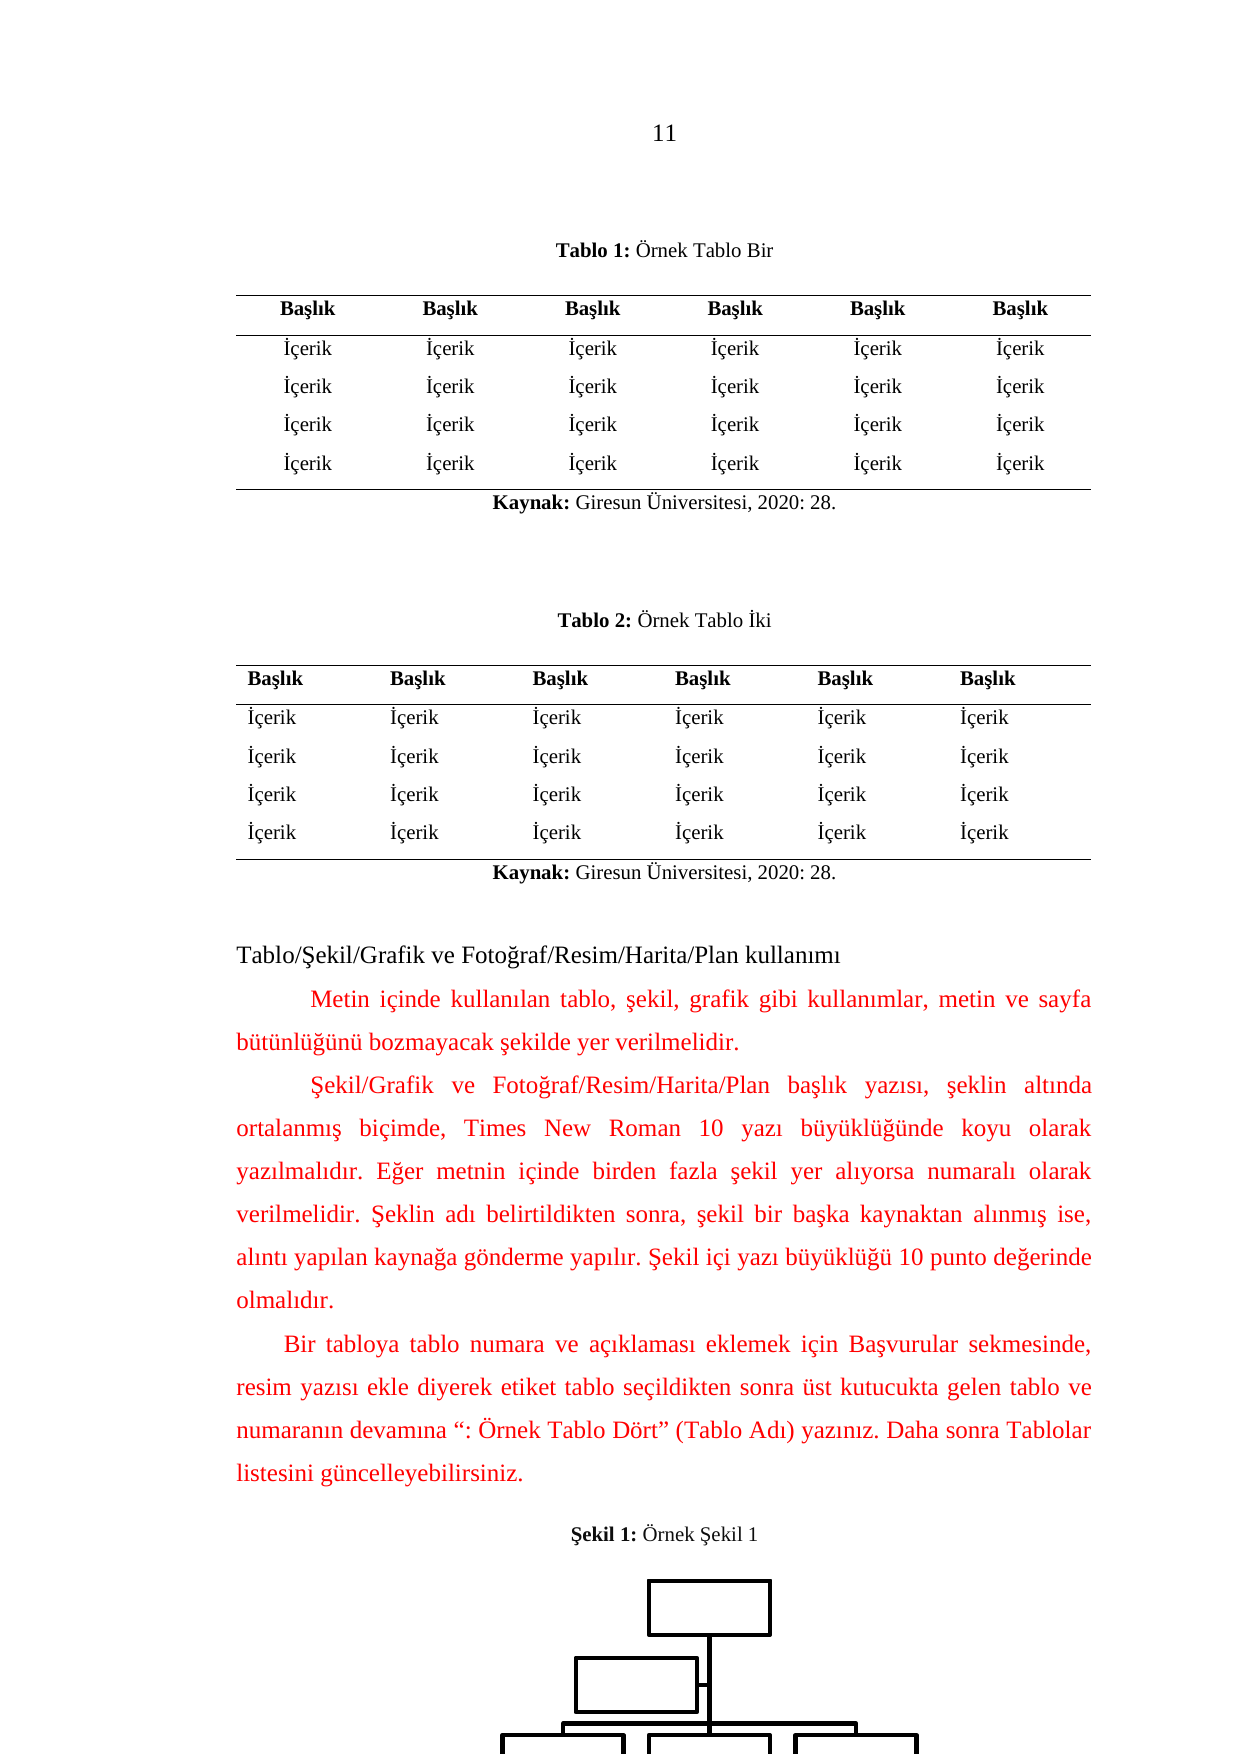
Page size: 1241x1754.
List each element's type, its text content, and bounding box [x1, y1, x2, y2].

table_cell İçerik [521, 451, 664, 489]
table_header Başlık [379, 296, 521, 334]
table_header Başlık [521, 296, 664, 334]
table_cell İçerik [379, 451, 521, 489]
table_cell İçerik [379, 782, 521, 820]
table_cell İçerik [806, 782, 949, 820]
table_cell İçerik [236, 705, 379, 743]
table_cell İçerik [236, 451, 379, 489]
table_header Başlık [521, 666, 664, 704]
table_cell İçerik [236, 744, 379, 782]
text Kaynak: Giresun Üniversitesi, 2020: 28. [236, 859, 1092, 884]
table_cell İçerik [521, 336, 664, 374]
text Şekil 1: Örnek Şekil 1 [236, 1522, 1092, 1546]
table_cell İçerik [949, 374, 1091, 412]
table_cell İçerik [664, 412, 806, 451]
table_header Başlık [949, 666, 1091, 704]
table_cell İçerik [949, 820, 1091, 858]
table_header Başlık [664, 296, 806, 334]
table_header Başlık [379, 666, 521, 704]
table_cell İçerik [521, 412, 664, 451]
table_header Başlık [806, 296, 949, 334]
table_cell İçerik [379, 744, 521, 782]
table_cell İçerik [236, 782, 379, 820]
table_cell İçerik [236, 336, 379, 374]
table_cell İçerik [664, 820, 806, 858]
table_cell İçerik [949, 412, 1091, 451]
table_cell İçerik [379, 336, 521, 374]
table_cell İçerik [806, 451, 949, 489]
table_cell İçerik [806, 744, 949, 782]
table_cell İçerik [521, 820, 664, 858]
table_cell İçerik [806, 820, 949, 858]
table_cell İçerik [236, 820, 379, 858]
text Kaynak: Giresun Üniversitesi, 2020: 28. [236, 490, 1092, 514]
table_cell İçerik [664, 744, 806, 782]
table_cell İçerik [379, 374, 521, 412]
table_cell İçerik [949, 782, 1091, 820]
table_cell İçerik [664, 782, 806, 820]
table_header Başlık [236, 296, 379, 334]
table_cell İçerik [664, 374, 806, 412]
table_cell İçerik [806, 705, 949, 743]
text Tablo 2: Örnek Tablo İki [236, 608, 1092, 632]
table_cell İçerik [379, 412, 521, 451]
table_header Başlık [664, 666, 806, 704]
table_header Başlık [949, 296, 1091, 334]
table_cell İçerik [806, 374, 949, 412]
table_cell İçerik [949, 451, 1091, 489]
table_cell İçerik [521, 374, 664, 412]
table_cell İçerik [236, 374, 379, 412]
table_cell İçerik [949, 744, 1091, 782]
table_cell İçerik [236, 412, 379, 451]
table_cell İçerik [664, 705, 806, 743]
table_header Başlık [806, 666, 949, 704]
text Tablo 1: Örnek Tablo Bir [236, 238, 1092, 262]
table_cell İçerik [379, 705, 521, 743]
table_cell İçerik [664, 451, 806, 489]
table_cell İçerik [949, 705, 1091, 743]
table_cell İçerik [949, 336, 1091, 374]
table_cell İçerik [521, 782, 664, 820]
table_cell İçerik [521, 744, 664, 782]
table_cell İçerik [806, 336, 949, 374]
table_cell İçerik [806, 412, 949, 451]
table_header Başlık [236, 666, 379, 704]
table_cell İçerik [379, 820, 521, 858]
table_cell İçerik [521, 705, 664, 743]
table_cell İçerik [664, 336, 806, 374]
